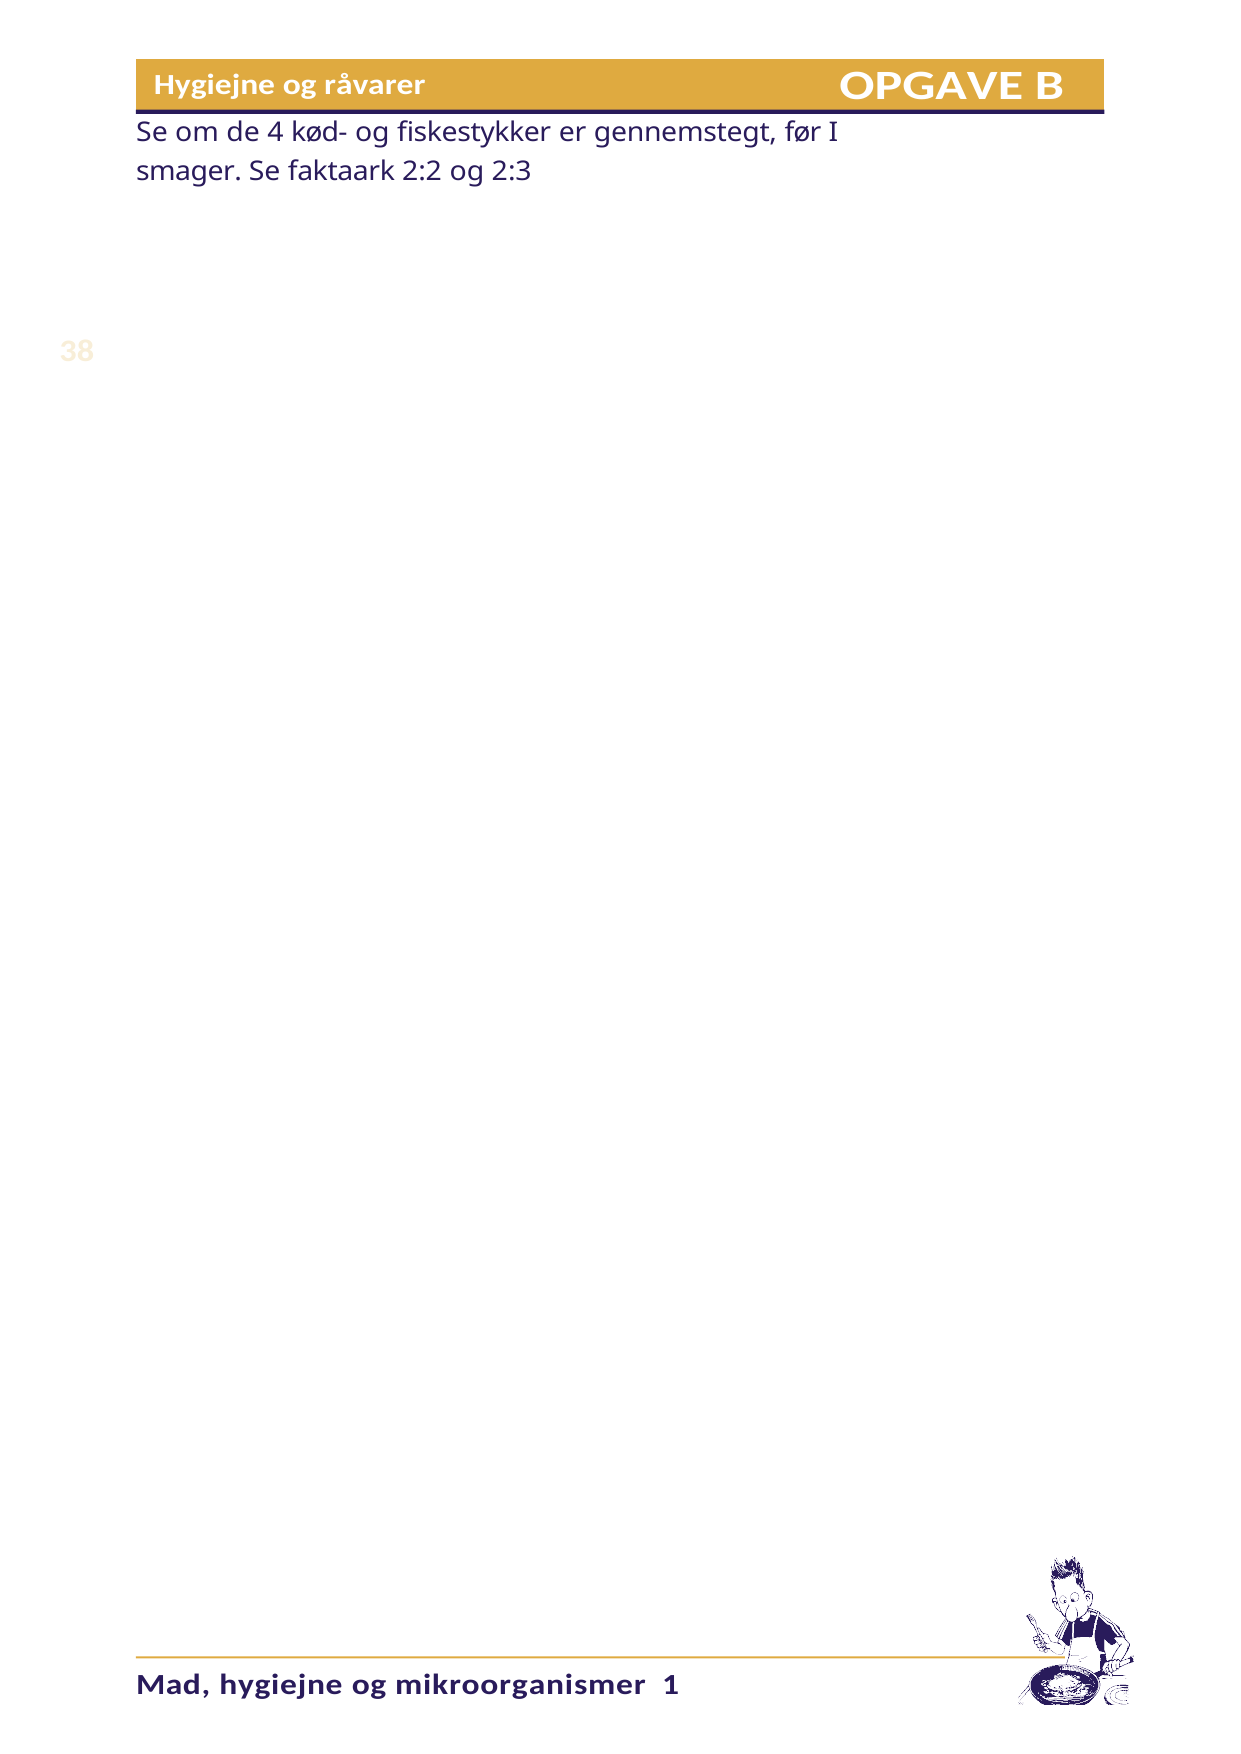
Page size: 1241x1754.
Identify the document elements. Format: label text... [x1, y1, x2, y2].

subtitle 38 [59, 331, 1240, 369]
picture [1018, 1555, 1134, 1705]
text Se om de 4 kød- og ﬁskestykker er gennemstegt, før I smager. Se faktaark 2:2 og 2:3 [136, 112, 876, 188]
